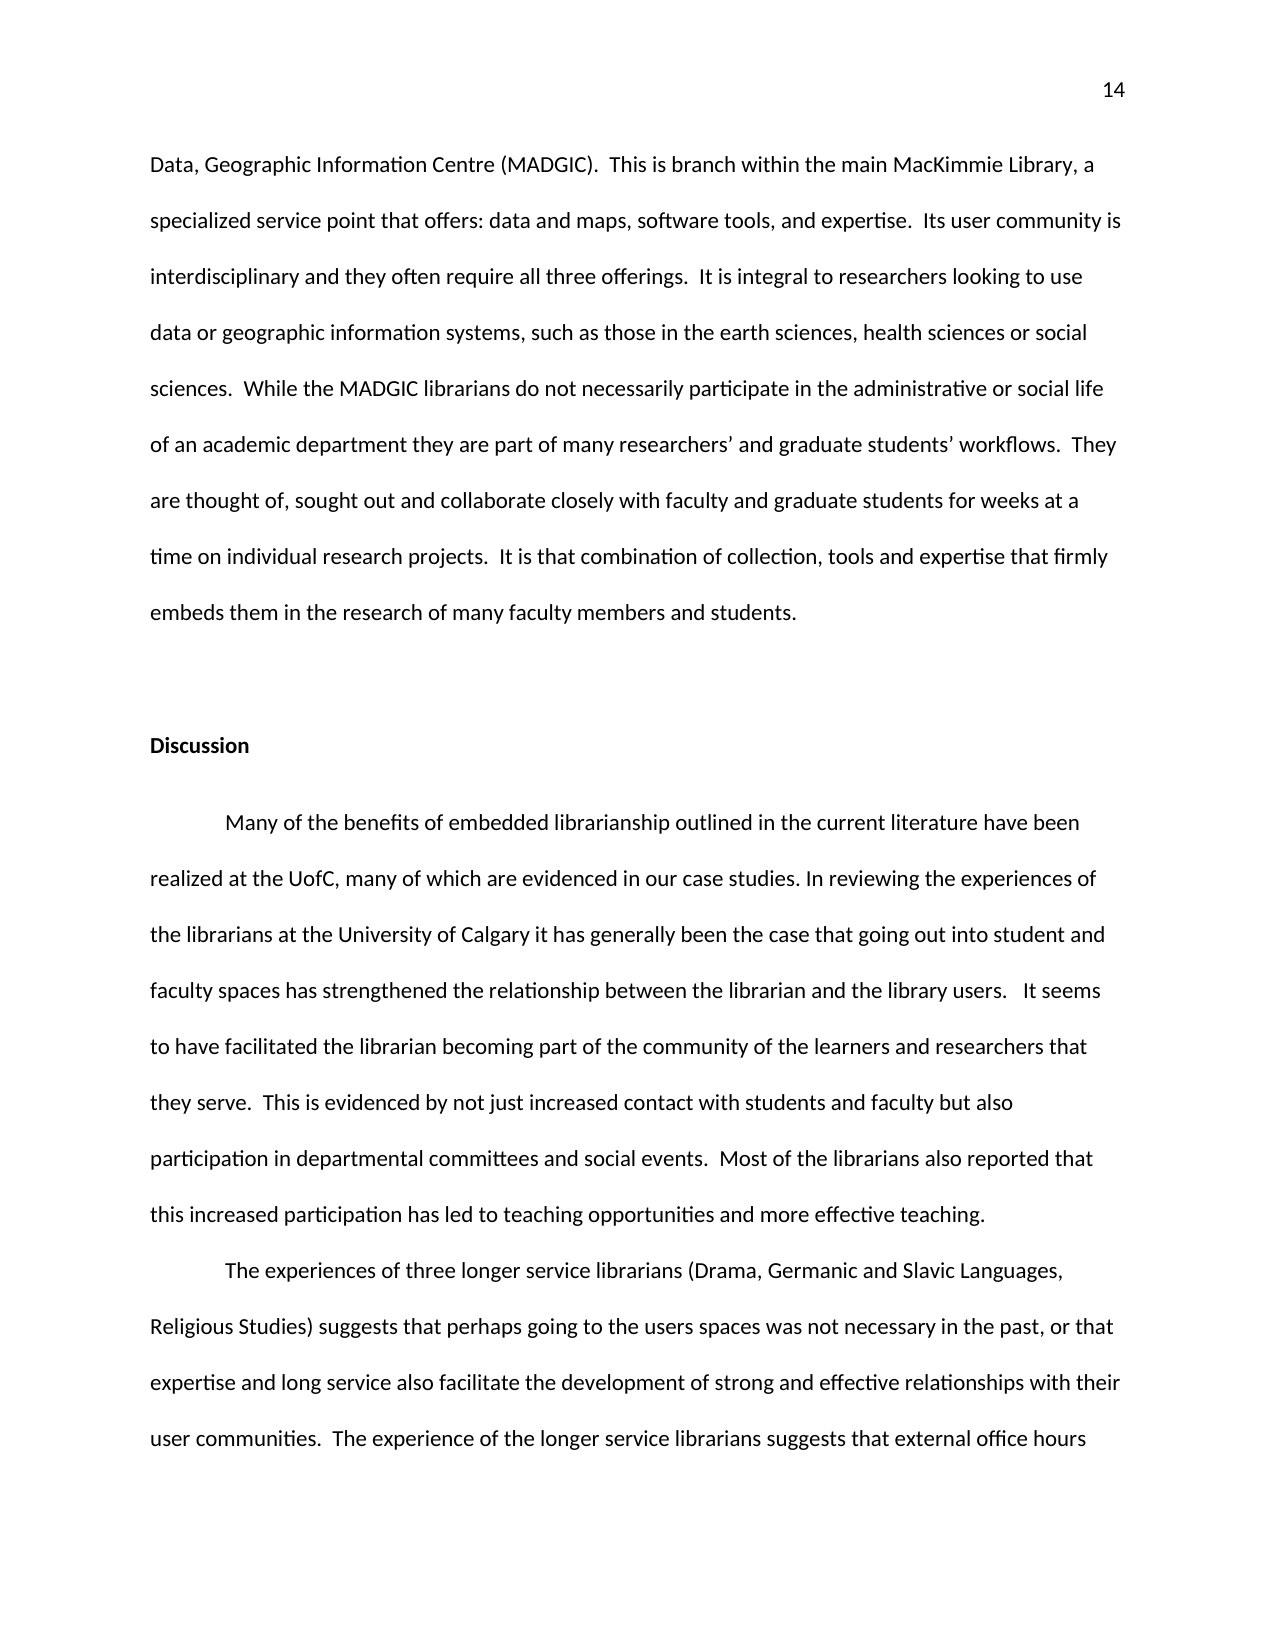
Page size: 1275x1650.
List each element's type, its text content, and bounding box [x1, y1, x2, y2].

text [150, 150, 1125, 626]
text Discussion [150, 731, 1125, 759]
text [150, 1256, 1125, 1453]
text Many of the benefits of embedded librarianship outlined in the current literature have been realized at the UofC, many of which are evidenced in our case studies. In reviewing the experiences of the librarians at the University of Calgary it has generally been the case that going out into student and faculty spaces has strengthened the relationship between the librarian and the library users. It seems to have facilitated the librarian becoming part of the community of the learners and researchers that they serve. This is evidenced by not just increased contact with students and faculty but also participation in departmental committees and social events. Most of the librarians also reported that this increased participation has led to teaching opportunities and more effective teaching. [150, 808, 1125, 1228]
